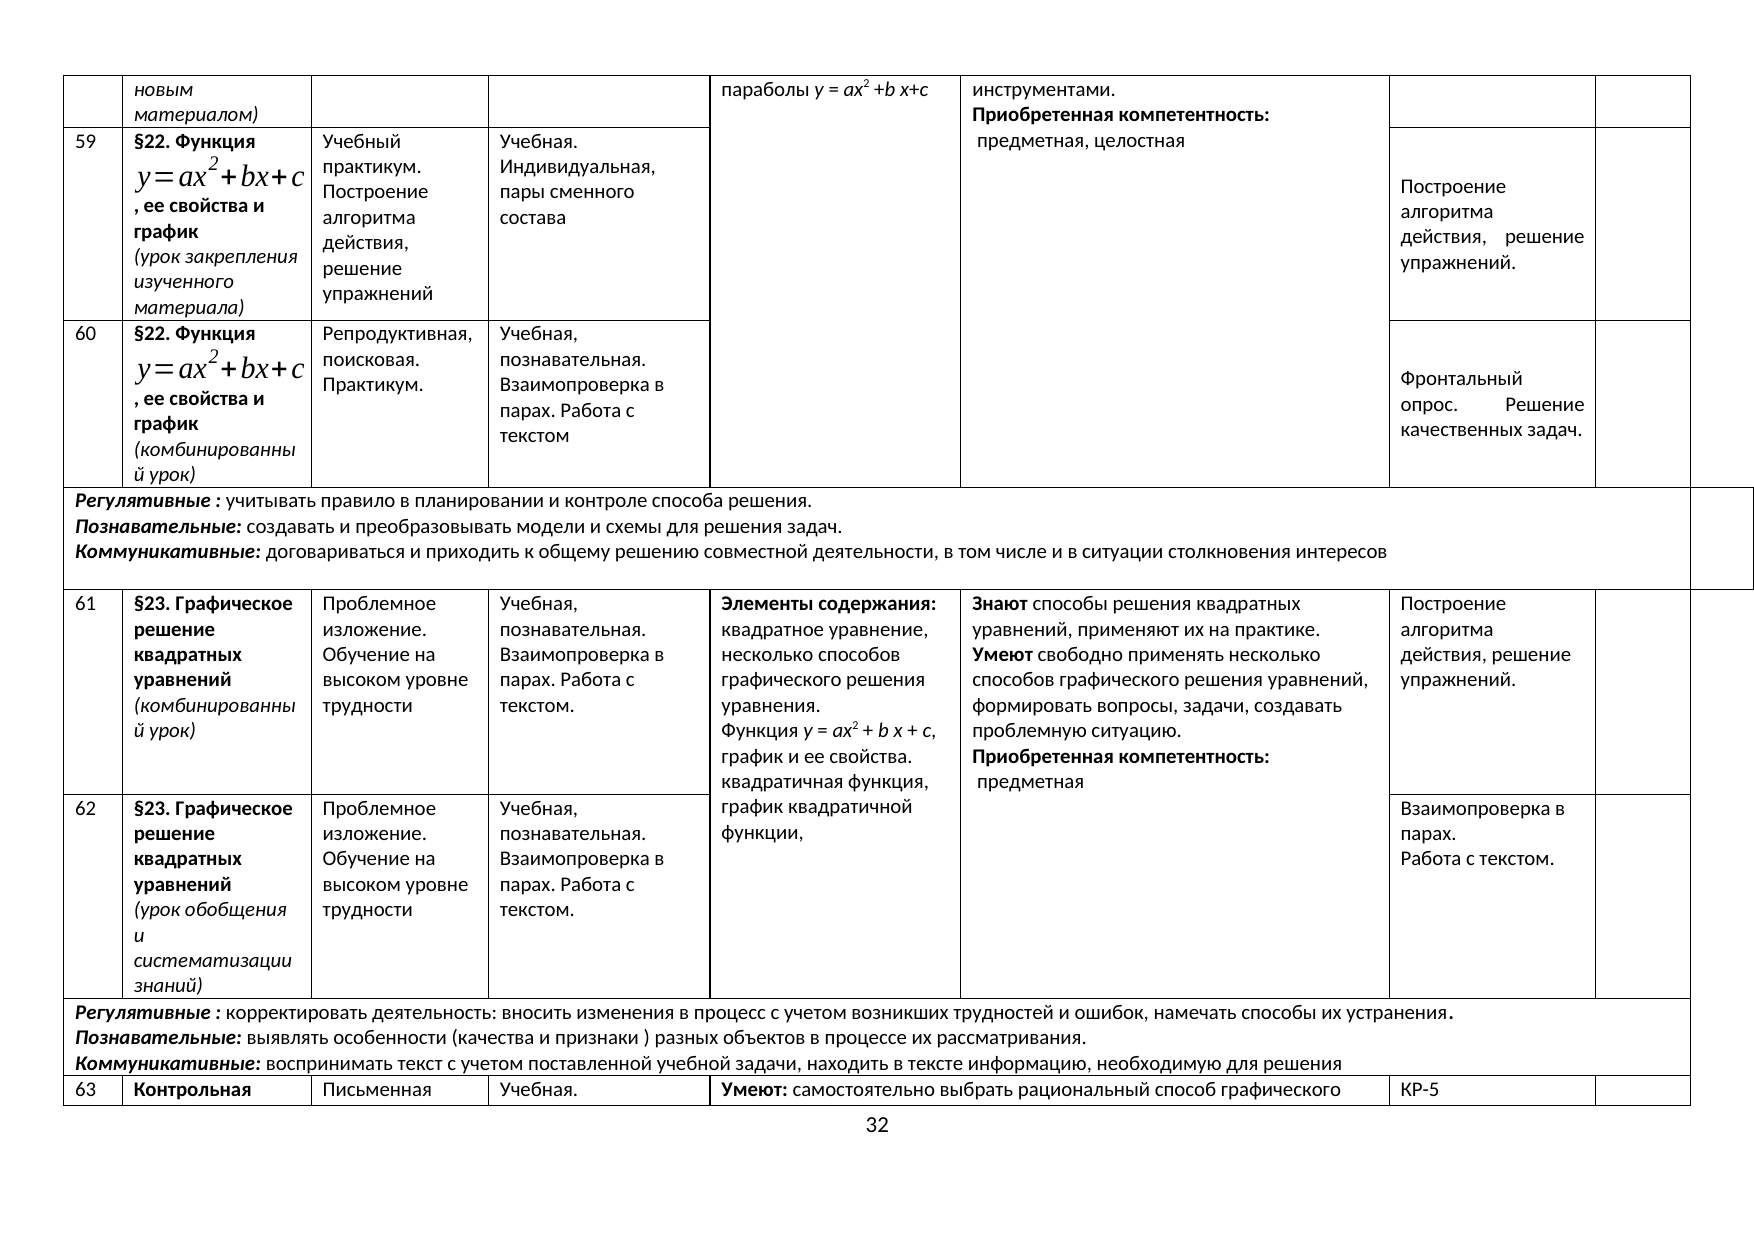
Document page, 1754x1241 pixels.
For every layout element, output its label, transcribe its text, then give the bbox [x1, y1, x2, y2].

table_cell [711, 76, 960, 487]
table_cell [1691, 488, 1753, 589]
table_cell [711, 1076, 1389, 1104]
table_cell Фронтальный опрос. Решение качественных задач. [1390, 321, 1595, 487]
table_cell Регулятивные : учитывать правило в планировании и контроле способа решения. Познавательные: создавать и преобразовывать модели и схемы для решения задач. Коммуникативные: договариваться и приходить к общему решению совместной деятельности, в том числе и в ситуации столкновения интересов [64, 488, 1690, 589]
table_cell Построение алгоритма действия, решение упражнений. [1390, 128, 1595, 319]
table_cell [1596, 590, 1690, 794]
table_cell Регулятивные : корректировать деятельность: вносить изменения в процесс с учетом возникших трудностей и ошибок, намечать способы их устранения. Познавательные: выявлять особенности (качества и признаки ) разных объектов в процессе их рассматривания. Коммуникативные: воспринимать текст с учетом поставленной учебной задачи, находить в тексте информацию, необходимую для решения [64, 999, 1690, 1075]
table_cell [1596, 1076, 1690, 1104]
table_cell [123, 76, 311, 127]
table_cell Знают способы решения квадратных уравнений, применяют их на практике. Умеют свободно применять несколько способов графического решения уравнений, формировать вопросы, задачи, создавать проблемную ситуацию. Приобретенная компетентность: предметная [961, 590, 1389, 998]
table_cell [1596, 321, 1690, 487]
table_cell §23. Графическое решение квадратных уравнений (урок обобщения и систематизации знаний) [123, 795, 311, 998]
table_cell 61 [64, 590, 122, 794]
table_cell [123, 1076, 311, 1104]
table_cell 62 [64, 795, 122, 998]
table_cell 60 [64, 321, 122, 487]
table_cell [1596, 795, 1690, 998]
table_cell Построение алгоритма действия, решение упражнений. [1390, 590, 1595, 794]
table_cell §23. Графическое решение квадратных уравнений (комбинированный урок) [123, 590, 311, 794]
table_cell 58 [64, 76, 122, 127]
table_cell Учебная, познавательная. Взаимопроверка в парах. Работа с текстом. [489, 590, 709, 794]
table_cell Учебная, познавательная. Взаимопроверка в парах. Работа с текстом. [489, 795, 709, 998]
table_cell [1596, 128, 1690, 319]
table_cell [1390, 76, 1595, 127]
table_cell Взаимопроверка в парах. Работа с текстом. [1390, 795, 1595, 998]
table_cell Учебная. Индивидуальная, пары сменного состава [489, 128, 709, 319]
table_cell Элементы содержания: квадратное уравнение, несколько способов графического решения уравнения. Функция y = ax2 + b x + c, график и ее свойства. квадратичная функция, график квадратичной функции, [711, 590, 960, 998]
table_cell КР-5 [1390, 1076, 1595, 1104]
table_cell 63 [64, 1076, 122, 1104]
table_cell Проблемное изложение. Обучение на высоком уровне трудности [312, 590, 488, 794]
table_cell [312, 1076, 488, 1104]
table_cell §22. Функция , ее свойства и график (урок закрепления изученного материала) [123, 128, 311, 319]
table_cell §22. Функция , ее свойства и график (комбинированный урок) [123, 321, 311, 487]
table_cell 59 [64, 128, 122, 319]
table_cell Репродуктивная, поисковая. Практикум. [312, 321, 488, 487]
table_cell Учебная, познавательная. Взаимопроверка в парах. Работа с текстом [489, 321, 709, 487]
table_cell [1596, 76, 1690, 127]
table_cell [489, 76, 709, 127]
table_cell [961, 76, 1389, 487]
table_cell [489, 1076, 709, 1104]
table_cell Проблемное изложение. Обучение на высоком уровне трудности [312, 795, 488, 998]
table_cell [312, 76, 488, 127]
table_cell Учебный практикум. Построение алгоритма действия, решение упражнений [312, 128, 488, 319]
